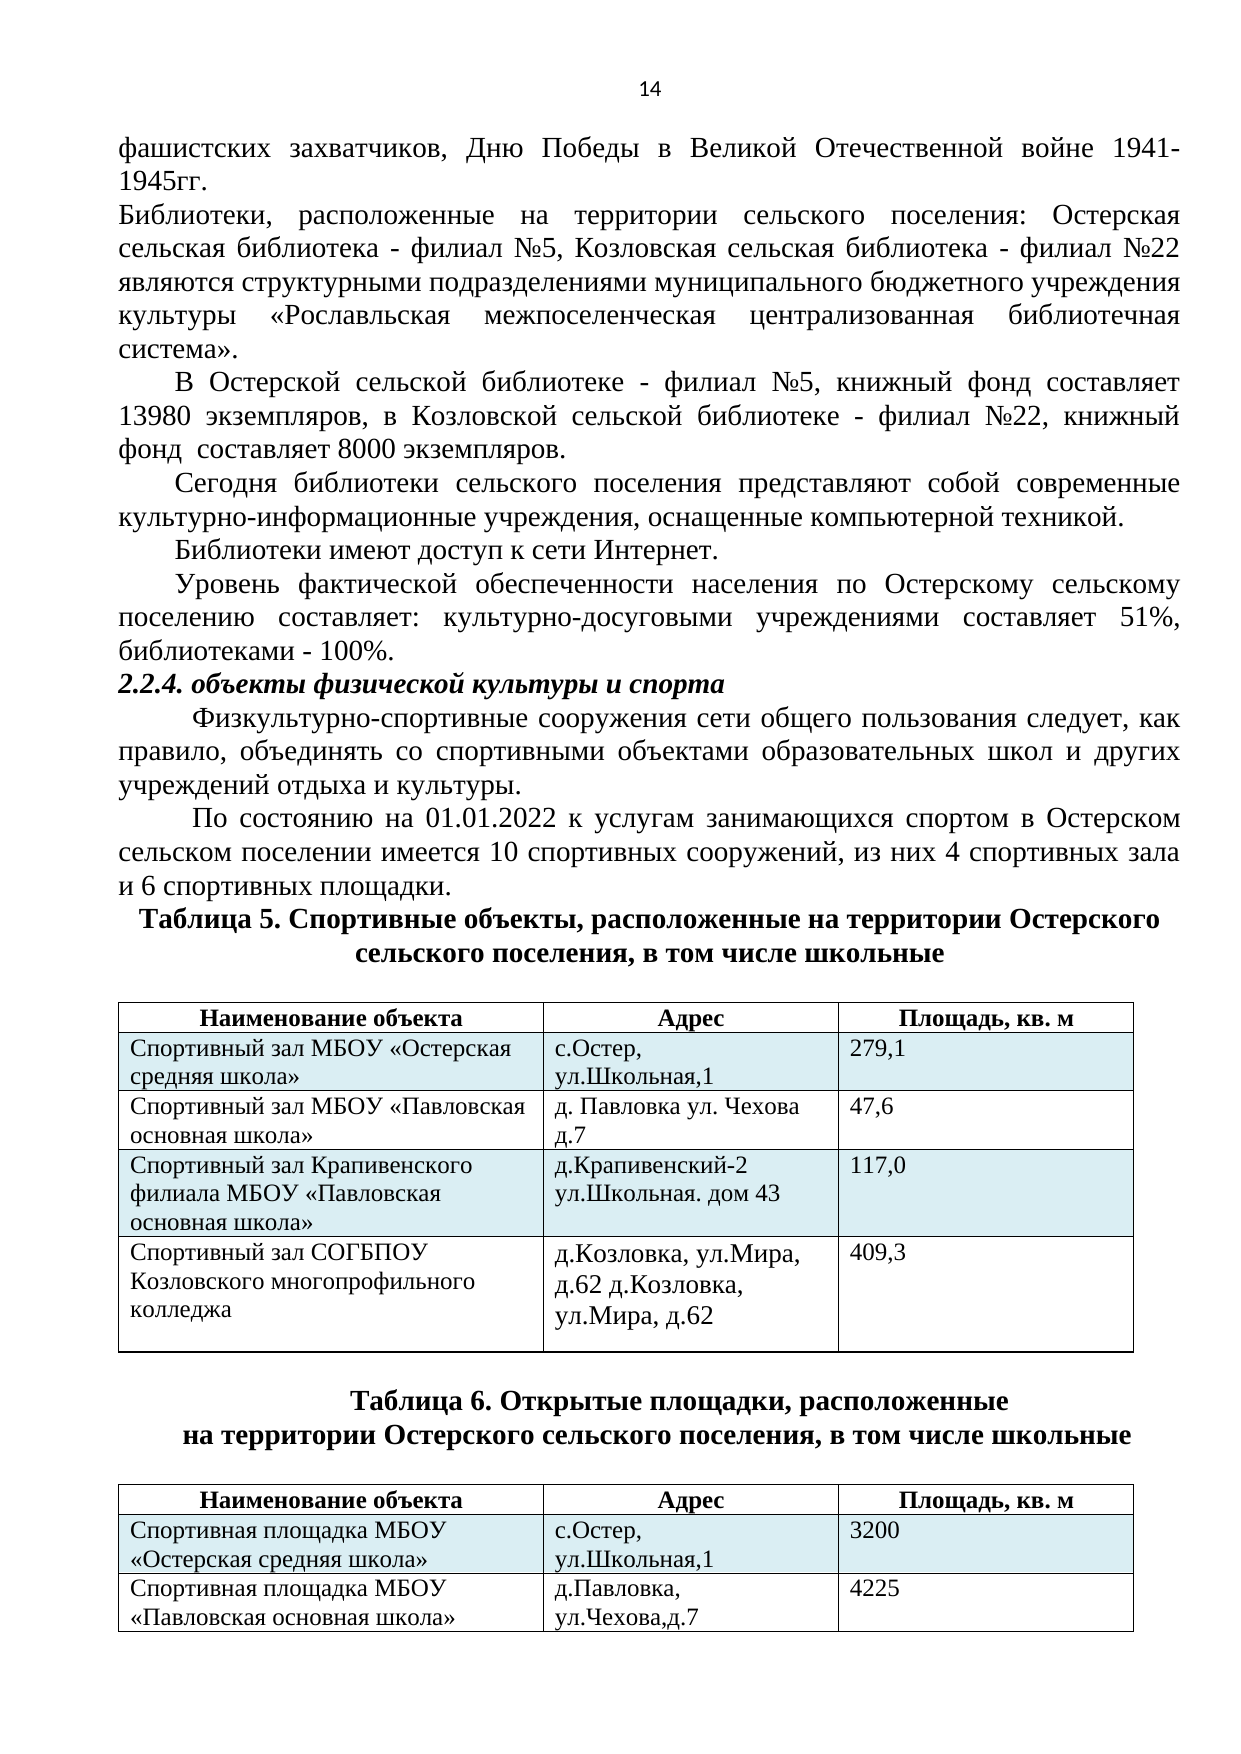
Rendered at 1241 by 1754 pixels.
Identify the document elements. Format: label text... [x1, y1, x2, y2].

table_cell Спортивный зал МБОУ «Павловская основная школа» [119, 1091, 543, 1149]
table_cell д.Павловка, ул.Чехова,д.7 [544, 1574, 838, 1631]
table_cell с.Остер, ул.Школьная,1 [544, 1515, 838, 1572]
table_cell 117,0 [839, 1150, 1133, 1236]
table_cell 279,1 [839, 1033, 1133, 1090]
table_header Наименование объекта [119, 1485, 543, 1514]
text Сегодня библиотеки сельского поселения представляют собой современные культурно-информационные учреждения, оснащенные компьютерной техникой. [118, 465, 1181, 532]
table_cell 4225 [839, 1574, 1133, 1631]
text Уровень фактической обеспеченности населения по Остерскому сельскому поселению составляет: культурно-досуговыми учреждениями составляет 51%, библиотеками - 100%. [118, 566, 1181, 666]
table_cell Спортивная площадка МБОУ «Павловская основная школа» [119, 1574, 543, 1631]
table_cell д. Павловка ул. Чехова д.7 [544, 1091, 838, 1149]
table_cell Спортивный зал Крапивенского филиала МБОУ «Павловская основная школа» [119, 1150, 543, 1236]
table_cell Спортивный зал СОГБПОУ Козловского многопрофильного колледжа [119, 1237, 543, 1351]
text 2.2.4. объекты физической культуры и спорта [118, 666, 1181, 700]
table_header Площадь, кв. м [839, 1003, 1133, 1032]
table_header Наименование объекта [119, 1003, 543, 1032]
table_cell Спортивная площадка МБОУ «Остерская средняя школа» [119, 1515, 543, 1572]
text Библиотеки имеют доступ к сети Интернет. [118, 532, 1181, 566]
table_cell д.Крапивенский-2 ул.Школьная. дом 43 [544, 1150, 838, 1236]
table_cell 47,6 [839, 1091, 1133, 1149]
table_cell Спортивный зал МБОУ «Остерская средняя школа» [119, 1033, 543, 1090]
table_cell 409,3 [839, 1237, 1133, 1351]
text По состоянию на 01.01.2022 к услугам занимающихся спортом в Остерском сельском поселении имеется 10 спортивных сооружений, из них 4 спортивных зала и 6 спортивных площадки. [118, 801, 1181, 901]
table_cell 3200 [839, 1515, 1133, 1572]
table_header Площадь, кв. м [839, 1485, 1133, 1514]
table_cell с.Остер, ул.Школьная,1 [544, 1033, 838, 1090]
table_header Адрес [544, 1003, 838, 1032]
table_cell д.Козловка, ул.Мира, д.62 д.Козловка, ул.Мира, д.62 [544, 1237, 838, 1351]
text Таблица 5. Спортивные объекты, расположенные на территории Остерского сельского поселения, в том числе школьные [118, 901, 1181, 968]
text Физкультурно-спортивные сооружения сети общего пользования следует, как правило, объединять со спортивными объектами образовательных школ и других учреждений отдыха и культуры. [118, 700, 1181, 801]
text Таблица 6. Открытые площадки, расположенные [118, 1383, 1181, 1417]
table_header Адрес [544, 1485, 838, 1514]
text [118, 130, 1181, 197]
text В Остерской сельской библиотеке - филиал №5, книжный фонд составляет 13980 экземпляров, в Козловской сельской библиотеке - филиал №22, книжный фонд составляет 8000 экземпляров. [118, 364, 1181, 465]
text на территории Остерского сельского поселения, в том числе школьные [118, 1417, 1181, 1451]
text Библиотеки, расположенные на территории сельского поселения: Остерская сельская библиотека - филиал №5, Козловская сельская библиотека - филиал №22 являются структурными подразделениями муниципального бюджетного учреждения культуры «Рославльская межпоселенческая централизованная библиотечная система». [118, 197, 1181, 364]
